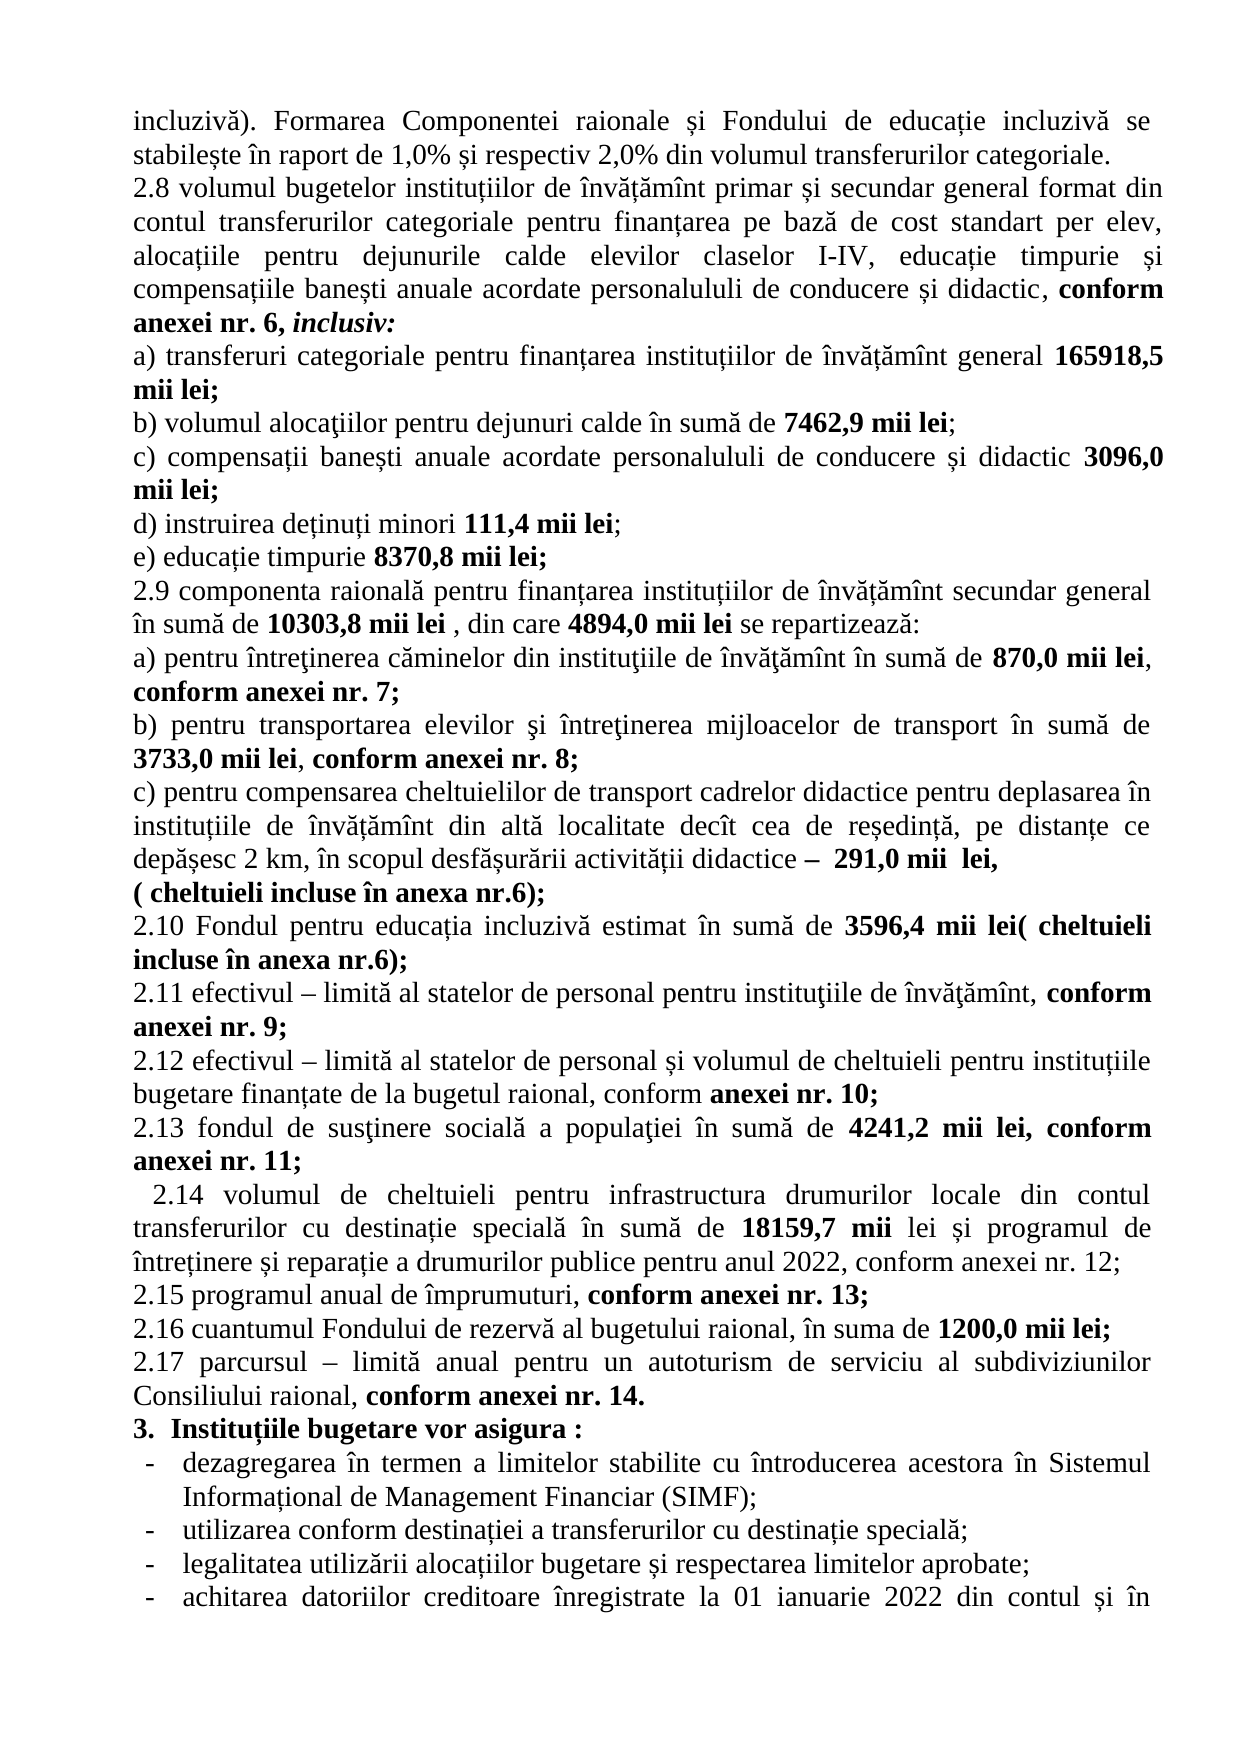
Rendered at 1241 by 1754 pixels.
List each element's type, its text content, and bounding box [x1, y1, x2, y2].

text b) volumul alocaţiilor pentru dejunuri calde în sumă de 7462,9 mii lei; [133, 405, 1163, 439]
text 2.10 Fondul pentru educația incluzivă estimat în sumă de 3596,4 mii lei( cheltuieli incluse în anexa nr.6); [133, 908, 1152, 976]
text 2.8 volumul bugetelor instituțiilor de învățămînt primar și secundar general format din contul transferurilor categoriale pentru finanțarea pe bază de cost standart per elev, alocațiile pentru dejunurile calde elevilor claselor I-IV, educație timpurie și compensațiile banești anuale acordate personalululi de conducere și didactic, conform anexei nr. 6, inclusiv: [133, 171, 1163, 338]
text e) educație timpurie 8370,8 mii lei; [133, 539, 1163, 573]
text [133, 103, 1152, 171]
text c) pentru compensarea cheltuielilor de transport cadrelor didactice pentru deplasarea în instituțiile de învățămînt din altă localitate decît cea de reședință, pe distanțe ce depășesc 2 km, în scopul desfășurării activității didactice – 291,0 mii lei, [133, 774, 1152, 875]
text d) instruirea deținuți minori 111,4 mii lei; [133, 506, 1163, 539]
list dezagregarea în termen a limitelor stabilite cu întroducerea acestora în Sistemul Informațional de Management Financiar (SIMF); [145, 1445, 1152, 1512]
list legalitatea utilizării alocațiilor bugetare și respectarea limitelor aprobate; [145, 1546, 1152, 1579]
text 2.11 efectivul – limită al statelor de personal pentru instituţiile de învăţămînt, conform anexei nr. 9; [133, 976, 1152, 1043]
text a) transferuri categoriale pentru finanțarea instituțiilor de învățămînt general 165918,5 mii lei; [133, 338, 1163, 405]
text 2.17 parcursul – limită anual pentru un autoturism de serviciu al subdiviziunilor Consiliului raional, conform anexei nr. 14. [133, 1344, 1152, 1412]
list utilizarea conform destinației a transferurilor cu destinație specială; [145, 1512, 1152, 1546]
text b) pentru transportarea elevilor şi întreţinerea mijloacelor de transport în sumă de 3733,0 mii lei, conform anexei nr. 8; [133, 707, 1152, 774]
list Instituțiile bugetare vor asigura : [133, 1412, 1152, 1445]
text 2.15 programul anual de împrumuturi, conform anexei nr. 13; [97, 1277, 1152, 1311]
text 2.13 fondul de susţinere socială a populaţiei în sumă de 4241,2 mii lei, conform anexei nr. 11; [133, 1110, 1152, 1177]
text 2.14 volumul de cheltuieli pentru infrastructura drumurilor locale din contul transferurilor cu destinație specială în sumă de 18159,7 mii lei și programul de întreținere și reparație a drumurilor publice pentru anul 2022, conform anexei nr. 12; [133, 1177, 1152, 1277]
text 2.12 efectivul – limită al statelor de personal și volumul de cheltuieli pentru instituțiile bugetare finanțate de la bugetul raional, conform anexei nr. 10; [133, 1043, 1152, 1110]
text c) compensații banești anuale acordate personalululi de conducere și didactic 3096,0 mii lei; [133, 439, 1163, 506]
text 2.16 cuantumul Fondului de rezervă al bugetului raional, în suma de 1200,0 mii lei; [97, 1311, 1152, 1344]
text ( cheltuieli incluse în anexa nr.6); [133, 875, 1152, 908]
text 2.9 componenta raională pentru finanțarea instituțiilor de învățămînt secundar general în sumă de 10303,8 mii lei , din care 4894,0 mii lei se repartizează: [133, 573, 1152, 640]
text a) pentru întreţinerea căminelor din instituţiile de învăţămînt în sumă de 870,0 mii lei, conform anexei nr. 7; [133, 640, 1152, 707]
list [145, 1579, 1152, 1613]
